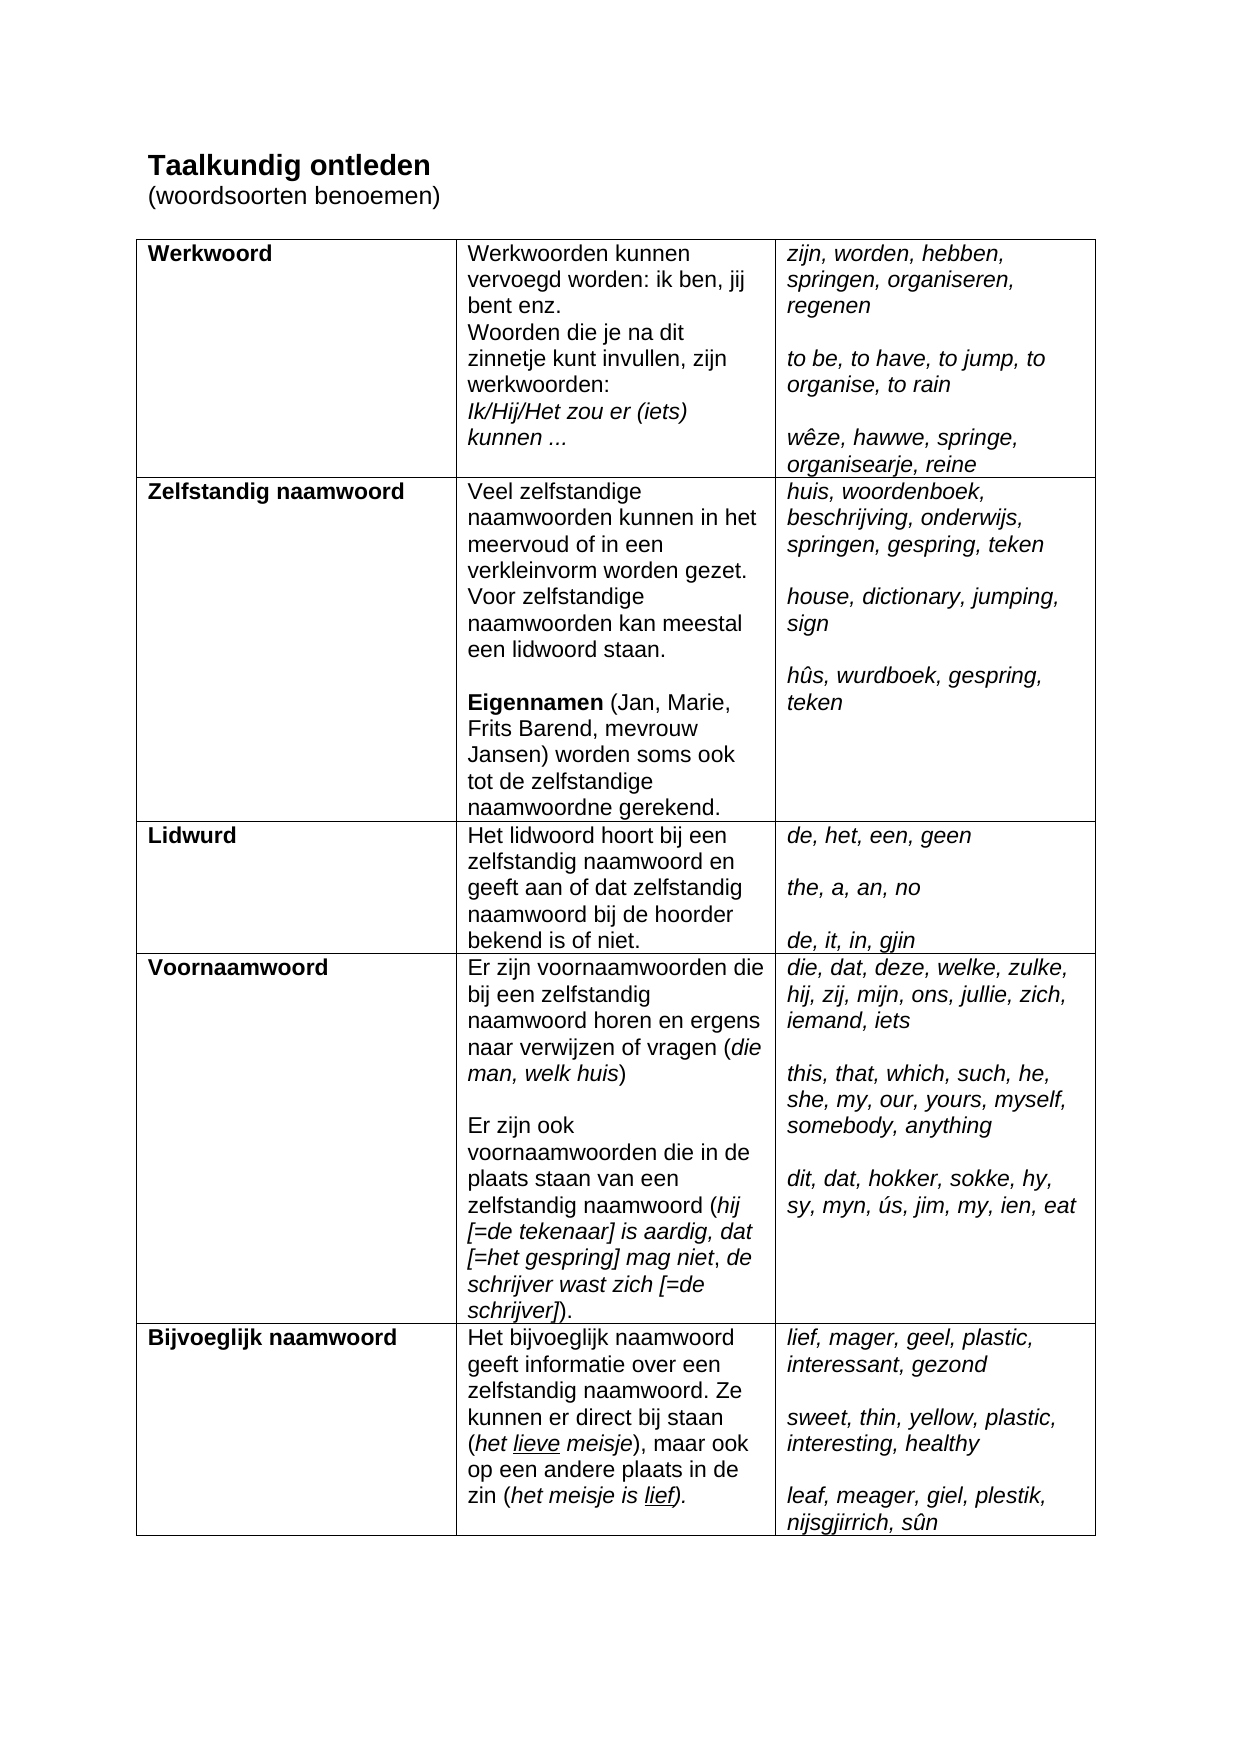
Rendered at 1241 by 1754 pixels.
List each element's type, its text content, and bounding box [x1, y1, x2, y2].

table_cell huis, woordenboek, beschrijving, onderwijs, springen, gespring, teken house, dictionary, jumping, sign hûs, wurdboek, gespring, teken [776, 478, 1095, 821]
table_cell Het bijvoeglijk naamwoord geeft informatie over een zelfstandig naamwoord. Ze kunnen er direct bij staan (het lieve meisje), maar ook op een andere plaats in de zin (het meisje is lief). [457, 1324, 775, 1535]
table_cell Er zijn voornaamwoorden die bij een zelfstandig naamwoord horen en ergens naar verwijzen of vragen (die man, welk huis) Er zijn ook voornaamwoorden die in de plaats staan van een zelfstandig naamwoord (hij [=de tekenaar] is aardig, dat [=het gespring] mag niet, de schrijver wast zich [=de schrijver]). [457, 954, 775, 1323]
table_cell Bijvoeglijk naamwoord [137, 1324, 456, 1535]
table_cell Veel zelfstandige naamwoorden kunnen in het meervoud of in een verkleinvorm worden gezet. Voor zelfstandige naamwoorden kan meestal een lidwoord staan. Eigennamen (Jan, Marie, Frits Barend, mevrouw Jansen) worden soms ook tot de zelfstandige naamwoordne gerekend. [457, 478, 775, 821]
table_cell de, het, een, geen the, a, an, no de, it, in, gjin [776, 822, 1095, 953]
table_header Werkwoord [137, 240, 456, 477]
table_header Werkwoorden kunnen vervoegd worden: ik ben, jij bent enz. Woorden die je na dit zinnetje kunt invullen, zijn werkwoorden: Ik/Hij/Het zou er (iets) kunnen ... [457, 240, 775, 477]
text Taalkundig ontleden (woordsoorten benoemen) [148, 148, 1093, 210]
table_header zijn, worden, hebben, springen, organiseren, regenen to be, to have, to jump, to organise, to rain wêze, hawwe, springe, organisearje, reine [776, 240, 1095, 477]
table_cell Zelfstandig naamwoord [137, 478, 456, 821]
table_cell Voornaamwoord [137, 954, 456, 1323]
table_cell Het lidwoord hoort bij een zelfstandig naamwoord en geeft aan of dat zelfstandig naamwoord bij de hoorder bekend is of niet. [457, 822, 775, 953]
table_cell die, dat, deze, welke, zulke, hij, zij, mijn, ons, jullie, zich, iemand, iets this, that, which, such, he, she, my, our, yours, myself, somebody, anything dit, dat, hokker, sokke, hy, sy, myn, ús, jim, my, ien, eat [776, 954, 1095, 1323]
table_cell Lidwurd [137, 822, 456, 953]
table_cell lief, mager, geel, plastic, interessant, gezond sweet, thin, yellow, plastic, interesting, healthy leaf, meager, giel, plestik, nijsgjirrich, sûn [776, 1324, 1095, 1535]
